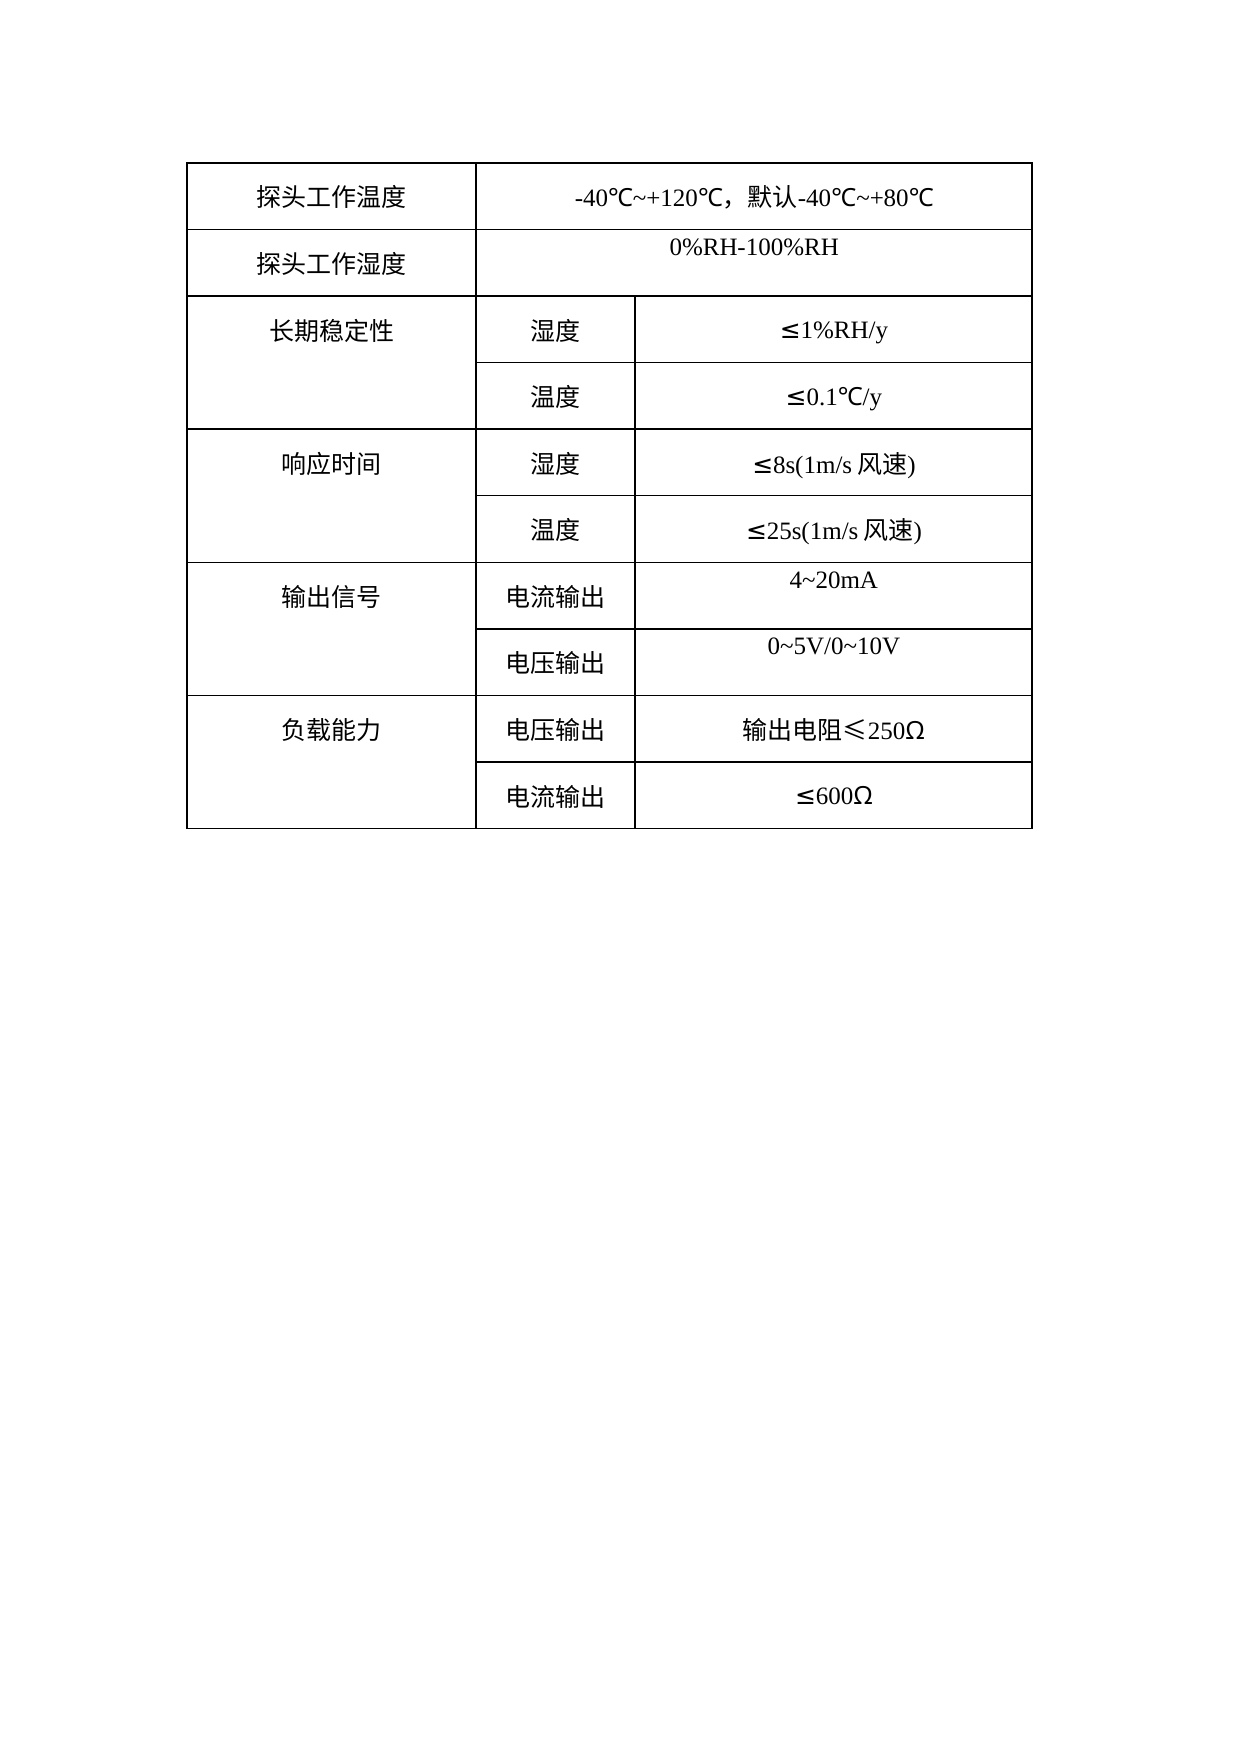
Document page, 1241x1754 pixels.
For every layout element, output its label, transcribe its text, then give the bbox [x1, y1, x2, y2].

table_cell 0%RH-100%RH [477, 230, 1031, 295]
table_cell 探头工作温度 [188, 164, 475, 228]
table_cell 温度 [477, 363, 634, 428]
table_cell 湿度 [477, 430, 634, 495]
table_cell 响应时间 [188, 430, 475, 561]
table_cell -40℃~+120℃，默认-40℃~+80℃ [477, 164, 1031, 228]
table_cell ≤1%RH/y [636, 297, 1031, 362]
table_cell 电压输出 [477, 696, 634, 761]
table_cell ≤0.1℃/y [636, 363, 1031, 428]
table_cell 电流输出 [477, 763, 634, 828]
table_cell 湿度 [477, 297, 634, 362]
table_cell ≤25s(1m/s风速) [636, 496, 1031, 561]
table_cell 0~5V/0~10V [636, 630, 1031, 694]
table_cell 长期稳定性 [188, 297, 475, 428]
table_cell 温度 [477, 496, 634, 561]
table_cell 负载能力 [188, 696, 475, 828]
table_cell 电流输出 [477, 563, 634, 628]
table_cell 4~20mA [636, 563, 1031, 628]
table_cell ≤600Ω [636, 763, 1031, 828]
table_cell ≤8s(1m/s风速) [636, 430, 1031, 495]
table_cell 电压输出 [477, 630, 634, 694]
table_cell 输出电阻≤250Ω [636, 696, 1031, 761]
table_cell 探头工作湿度 [188, 230, 475, 295]
table_cell 输出信号 [188, 563, 475, 694]
